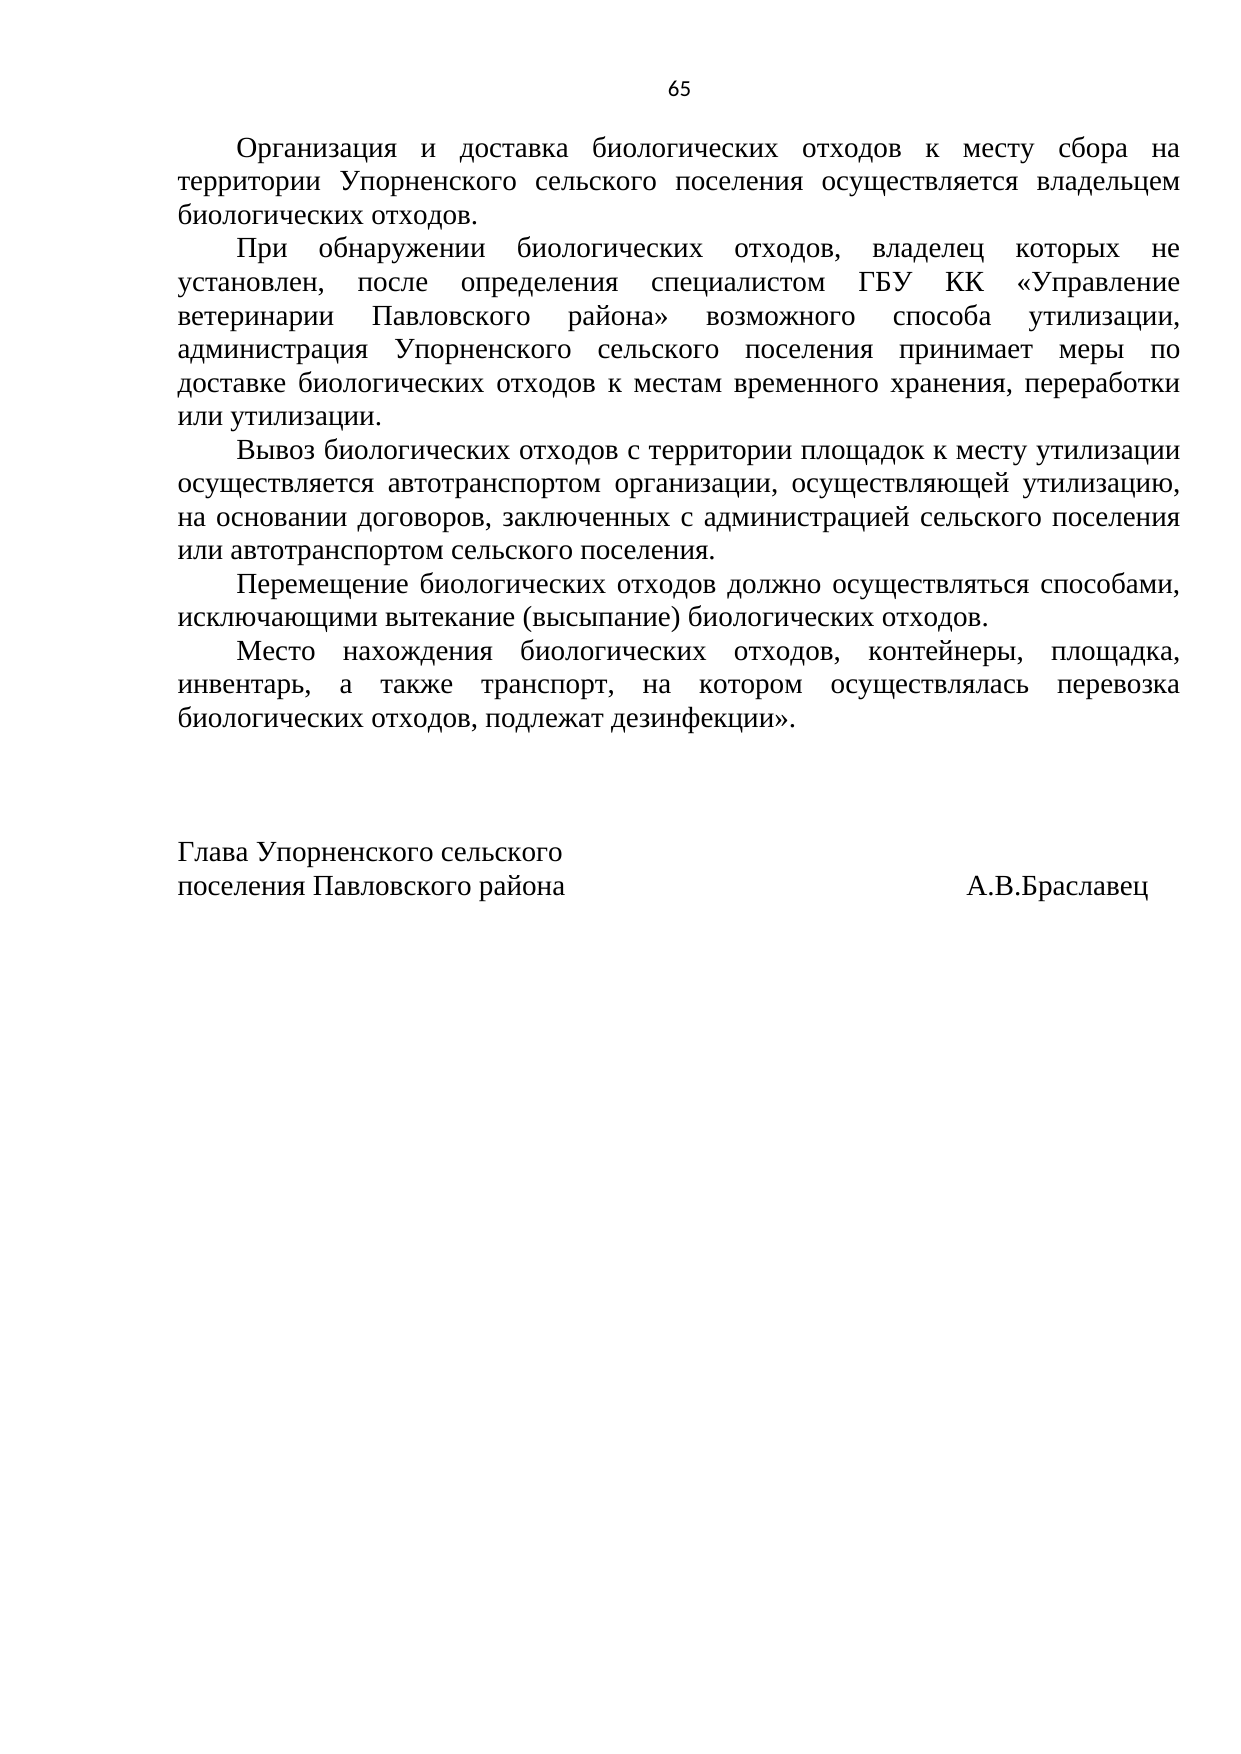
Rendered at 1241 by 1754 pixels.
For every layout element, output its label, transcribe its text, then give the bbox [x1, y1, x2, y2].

text Организация и доставка биологических отходов к месту сбора на территории Упорненского сельского поселения осуществляется владельцем биологических отходов. [177, 130, 1181, 231]
text Перемещение биологических отходов должно осуществляться способами, исключающими вытекание (высыпание) биологических отходов. [177, 566, 1181, 633]
text поселения Павловского района А.В.Браславец [177, 868, 1181, 901]
text При обнаружении биологических отходов, владелец которых не установлен, после определения специалистом ГБУ КК «Управление ветеринарии Павловского района» возможного способа утилизации, администрация Упорненского сельского поселения принимает меры по доставке биологических отходов к местам временного хранения, переработки или утилизации. [177, 231, 1181, 432]
text Место нахождения биологических отходов, контейнеры, площадка, инвентарь, а также транспорт, на котором осуществлялась перевозка биологических отходов, подлежат дезинфекции». [177, 633, 1181, 734]
text Глава Упорненского сельского [177, 834, 1181, 868]
text Вывоз биологических отходов с территории площадок к месту утилизации осуществляется автотранспортом организации, осуществляющей утилизацию, на основании договоров, заключенных с администрацией сельского поселения или автотранспортом сельского поселения. [177, 432, 1181, 566]
